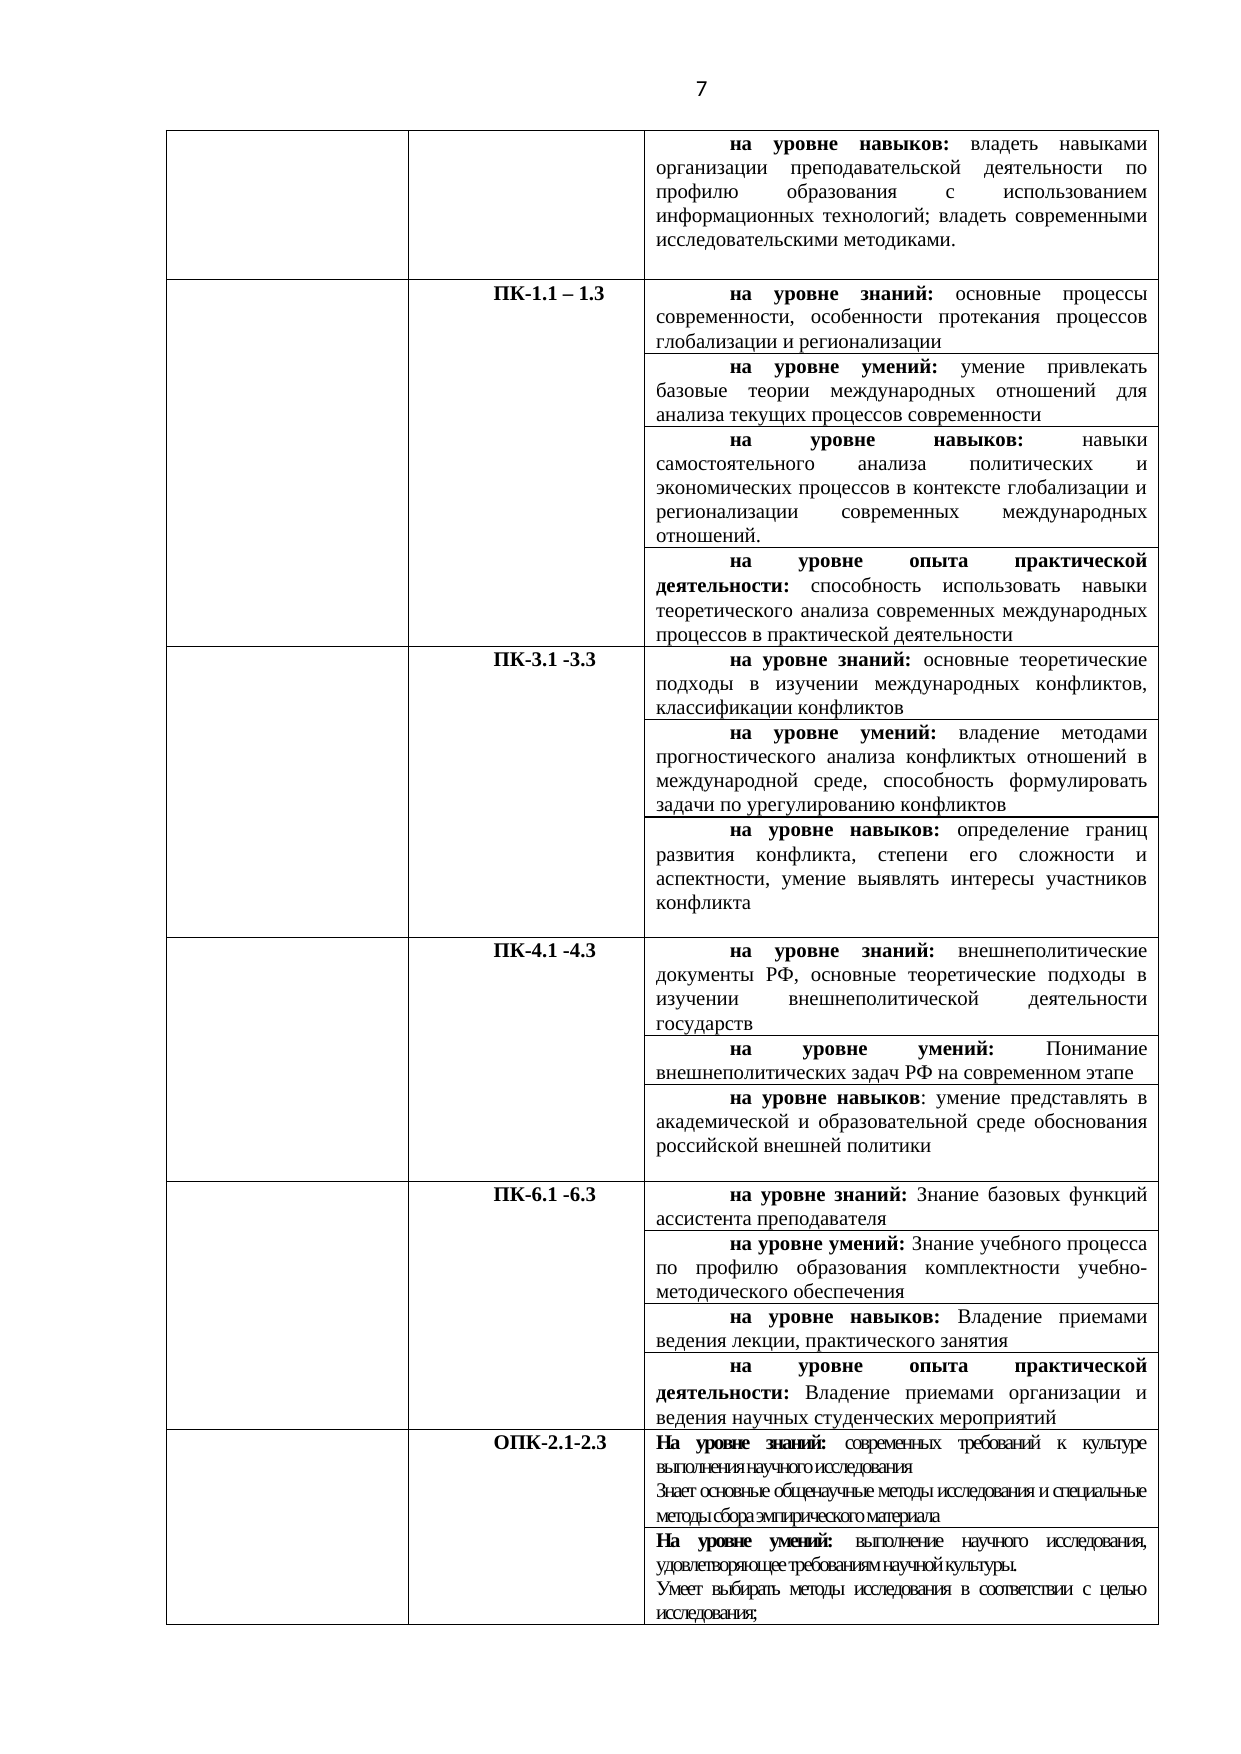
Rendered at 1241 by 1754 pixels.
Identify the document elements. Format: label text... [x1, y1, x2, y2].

table_cell на уровне навыков: навыки самостоятельного анализа политических и экономических процессов в контексте глобализации и регионализации современных международных отношений. [645, 427, 1158, 547]
table_cell [167, 647, 408, 937]
table_cell ОПК-2.1-2.3 [409, 1430, 644, 1624]
table_cell на уровне умений: Знание учебного процесса по профилю образования комплектности учебно-методического обеспечения [645, 1231, 1158, 1303]
table_cell на уровне знаний: основные теоретические подходы в изучении международных конфликтов, классификации конфликтов [645, 647, 1158, 719]
table_cell на уровне навыков: определение границ развития конфликта, степени его сложности и аспектности, умение выявлять интересы участников конфликта [645, 818, 1158, 937]
table_cell на уровне умений: Понимание внешнеполитических задач РФ на современном этапе [645, 1036, 1158, 1084]
table_cell [167, 1430, 408, 1624]
table_cell На уровне знаний: современных требований к культуре выполнения научного исследования Знает основные общенаучные методы исследования и специальные методы сбора эмпирического материала [645, 1430, 1158, 1527]
table_cell на уровне навыков: умение представлять в академической и образовательной среде обоснования российской внешней политики [645, 1085, 1158, 1181]
table_cell [167, 938, 408, 1181]
table_cell на уровне навыков: владеть навыками организации преподавательской деятельности по профилю образования с использованием информационных технологий; владеть современными исследовательскими методиками. [645, 131, 1158, 279]
table_cell ПК-3.1 -3.3 [409, 647, 644, 937]
table_cell на уровне опыта практической деятельности: Владение приемами организации и ведения научных студенческих мероприятий [645, 1353, 1158, 1429]
table_cell ПК-1.1 – 1.3 [409, 280, 644, 646]
table_cell на уровне знаний: Знание базовых функций ассистента преподавателя [645, 1182, 1158, 1230]
table_cell на уровне умений: владение методами прогностического анализа конфликтых отношений в международной среде, способность формулировать задачи по урегулированию конфликтов [645, 720, 1158, 816]
table_cell на уровне навыков: Владение приемами ведения лекции, практического занятия [645, 1304, 1158, 1352]
table_cell на уровне опыта практической деятельности: способность использовать навыки теоретического анализа современных международных процессов в практической деятельности [645, 548, 1158, 646]
table_cell на уровне знаний: внешнеполитические документы РФ, основные теоретические подходы в изучении внешнеполитической деятельности государств [645, 938, 1158, 1034]
table_cell ПК-6.1 -6.3 [409, 1182, 644, 1429]
table_cell на уровне умений: умение привлекать базовые теории международных отношений для анализа текущих процессов современности [645, 354, 1158, 426]
table_cell [167, 1182, 408, 1429]
table_cell на уровне знаний: основные процессы современности, особенности протекания процессов глобализации и регионализации [645, 280, 1158, 353]
table_cell ПК-4.1 -4.3 [409, 938, 644, 1181]
table_cell [167, 280, 408, 646]
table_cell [645, 1528, 1158, 1624]
